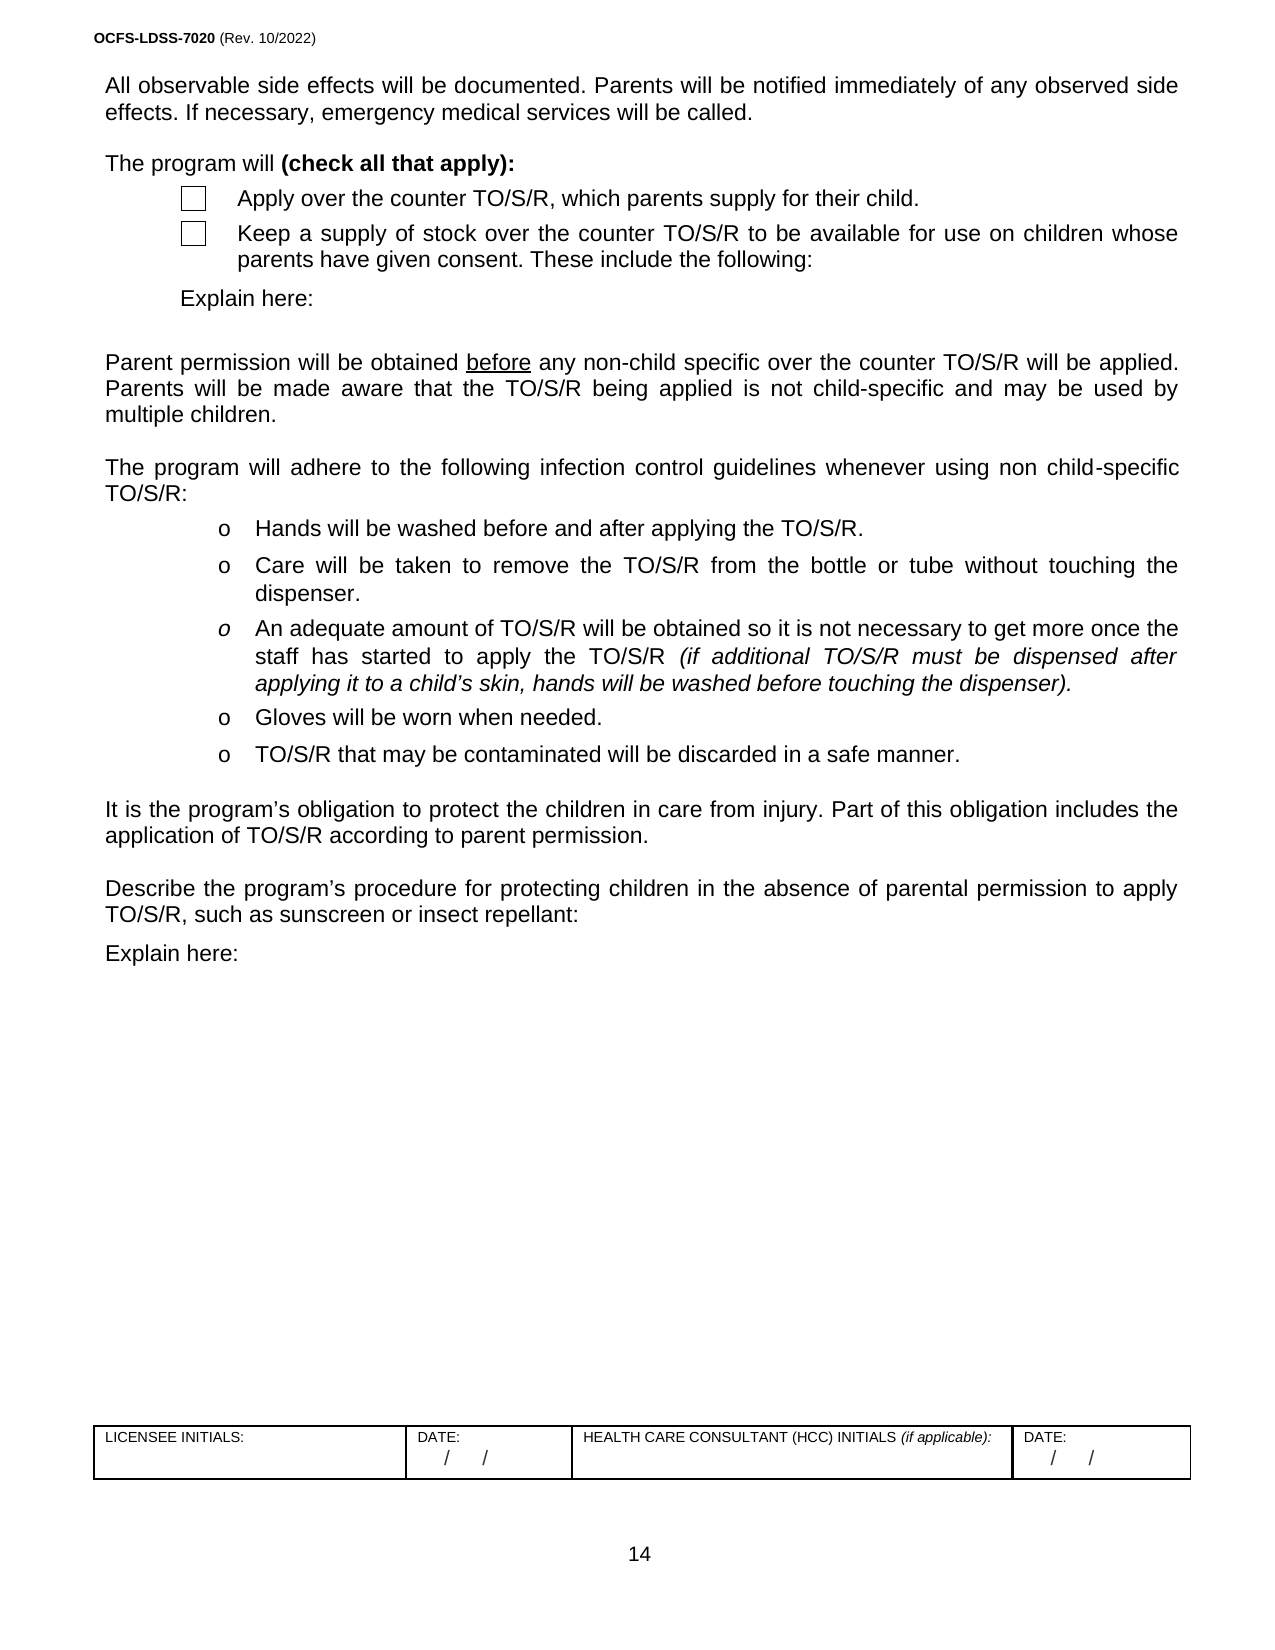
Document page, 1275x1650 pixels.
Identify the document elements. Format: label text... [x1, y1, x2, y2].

table_cell HEALTH CARE CONSULTANT (HCC) INITIALS (if applicable): [573, 1427, 1011, 1477]
table_cell DATE: / / [1014, 1427, 1190, 1477]
table_header All observable side effects will be documented. Parents will be notified immediately of any observed side effects. If necessary, emergency medical services will be called. The program will (check all that apply): Apply over the counter TO/S/R, which parents supply for their child. Keep a supply of stock over the counter TO/S/R to be available for use on children whose parents have given consent. These include the following: Explain here: Parent permission will be obtained before any non-child specific over the counter TO/S/R will be applied. Parents will be made aware that the TO/S/R being applied is not child-specific and may be used by multiple children. The program will adhere to the following infection control guidelines whenever using non child-specific TO/S/R: Hands will be washed before and after applying the TO/S/R. Care will be taken to remove the TO/S/R from the bottle or tube without touching the dispenser. An adequate amount of TO/S/R will be obtained so it is not necessary to get more once the staff has started to apply the TO/S/R (if additional TO/S/R must be dispensed after applying it to a child’s skin, hands will be washed before touching the dispenser). Gloves will be worn when needed. TO/S/R that may be contaminated will be discarded in a safe manner. It is the program’s obligation to protect the children in care from injury. Part of this obligation includes the application of TO/S/R according to parent permission. Describe the program’s procedure for protecting children in the absence of parental permission to apply TO/S/R, such as sunscreen or insect repellant: Explain here: [94, 60, 1191, 1425]
table_cell DATE: / / [407, 1427, 571, 1477]
table_cell LICENSEE INITIALS: [95, 1427, 405, 1477]
